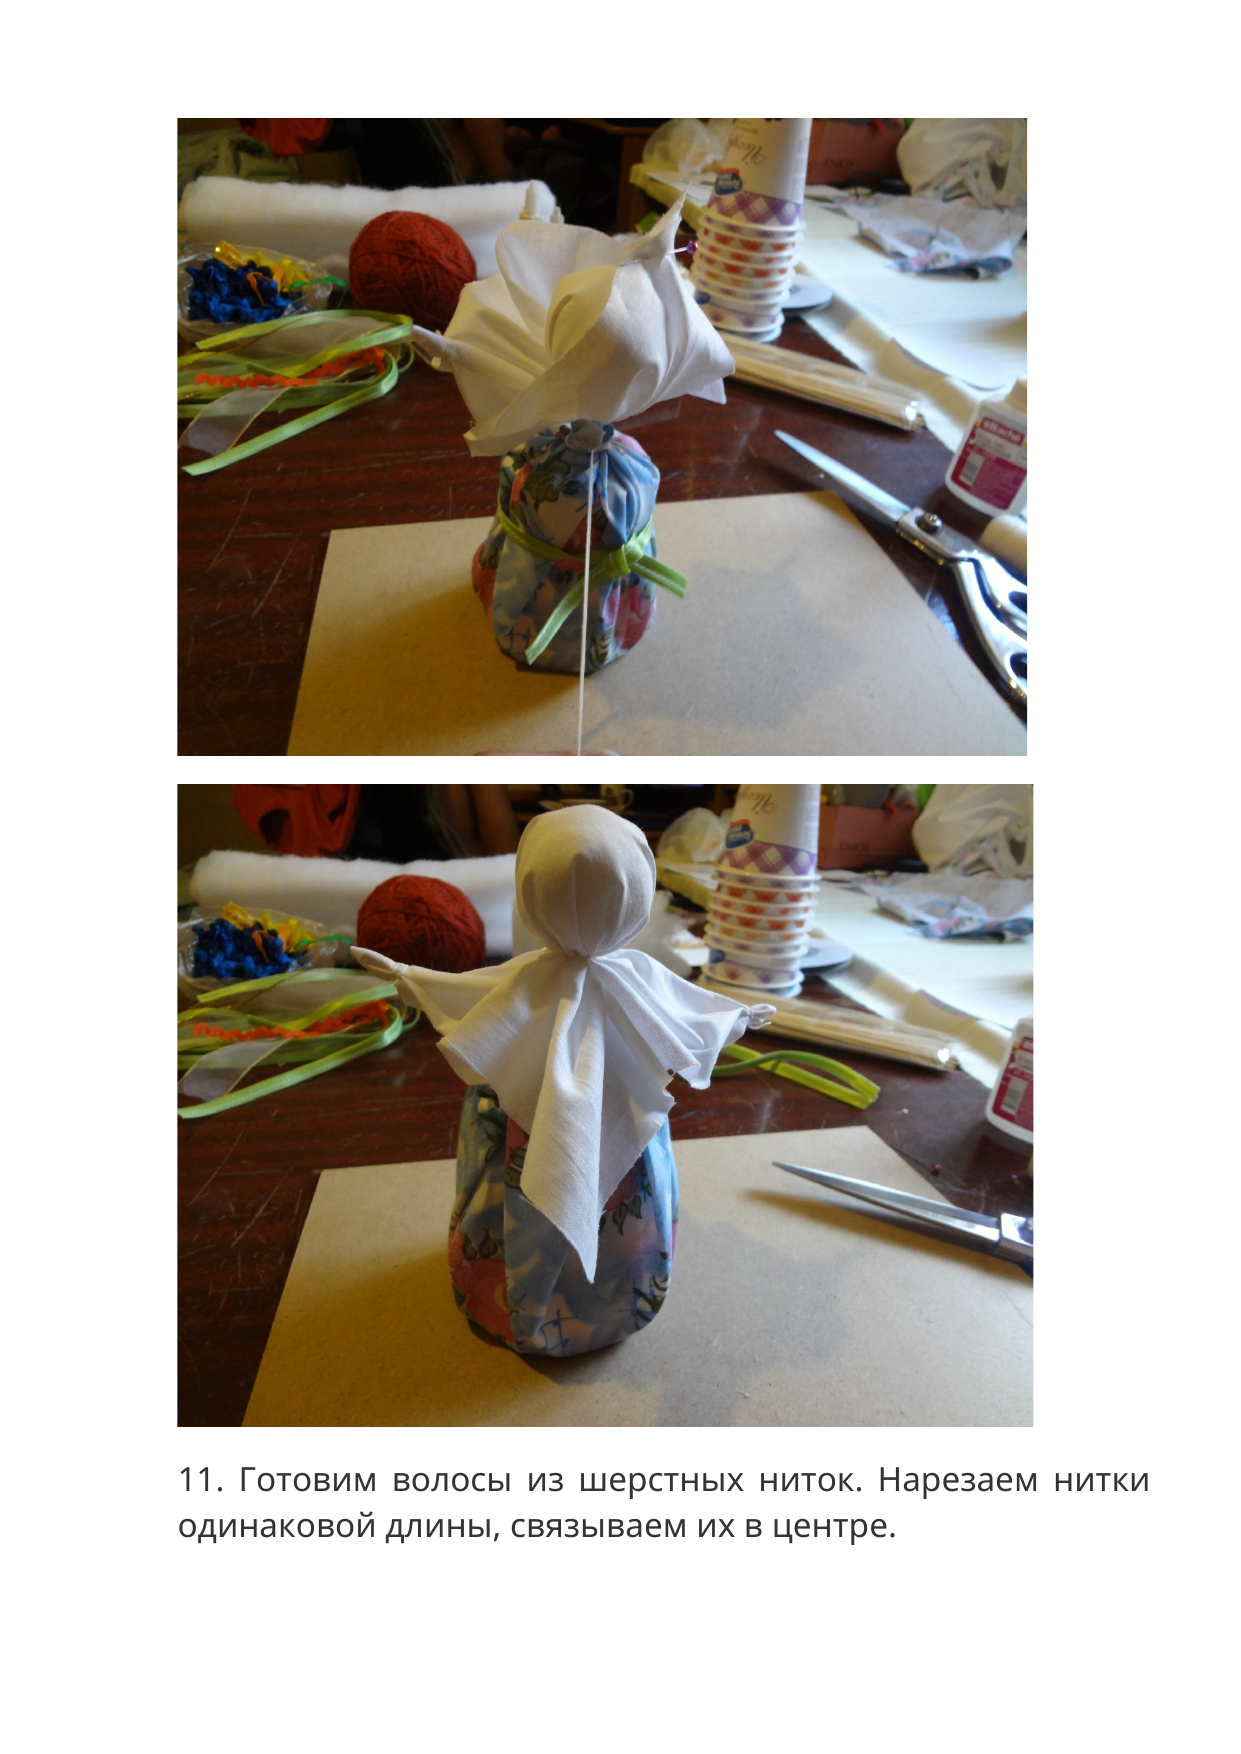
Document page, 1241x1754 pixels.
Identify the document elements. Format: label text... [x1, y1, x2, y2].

picture [177, 118, 1028, 756]
text 11. Готовим волосы из шерстных ниток. Нарезаем нитки одинаковой длины, связываем их в центре. [177, 1456, 1152, 1547]
picture [177, 784, 1034, 1427]
